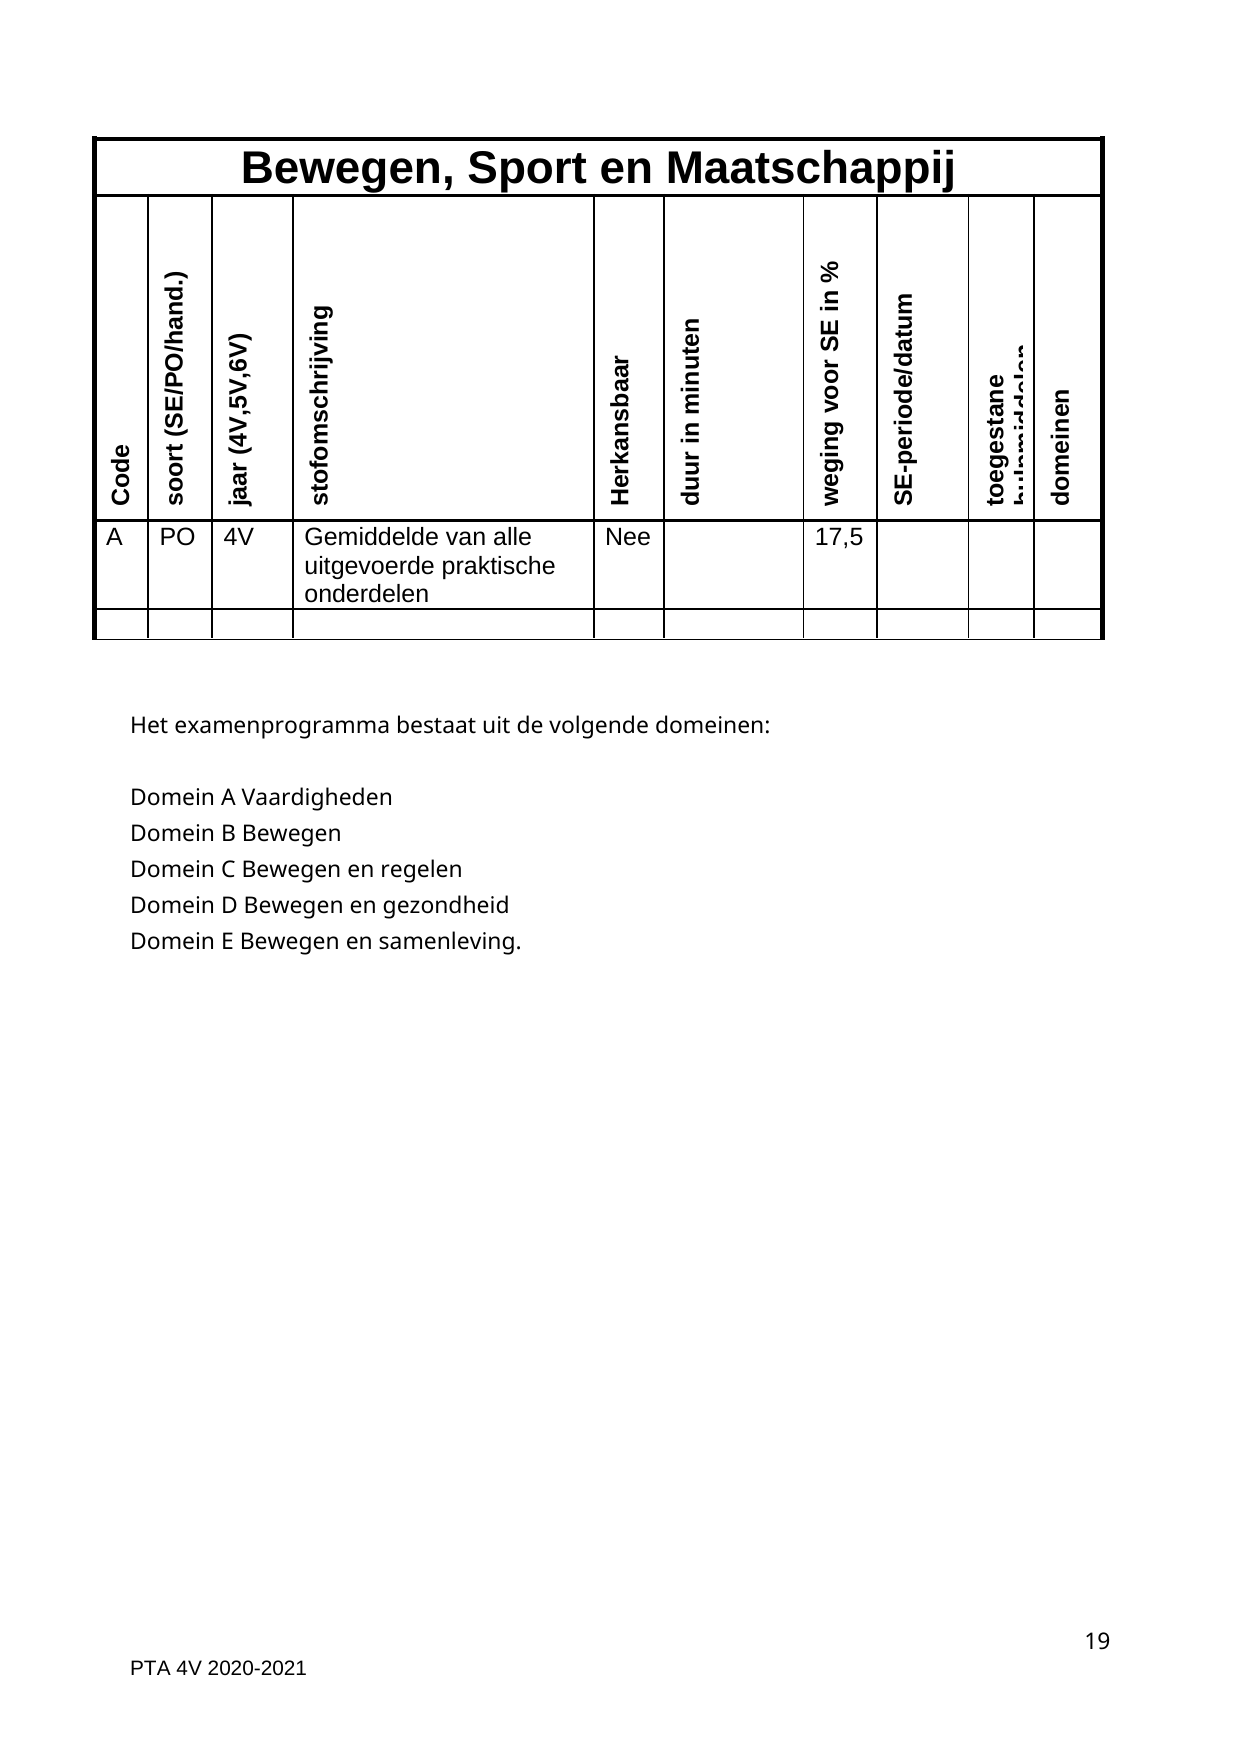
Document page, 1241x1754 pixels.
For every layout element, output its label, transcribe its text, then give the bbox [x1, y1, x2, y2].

table_cell [595, 610, 663, 638]
table_cell soort (SE/PO/hand.) [149, 197, 211, 519]
table_header Bewegen, Sport en Maatschappij [97, 141, 1100, 194]
table_cell PO [149, 522, 211, 608]
table_cell [1035, 522, 1100, 608]
table_cell [804, 610, 876, 638]
table_cell 4V [213, 522, 292, 608]
table_cell jaar (4V,5V,6V) [213, 197, 292, 519]
table_cell stofomschrijving [294, 197, 593, 519]
table_cell 17,5 [804, 522, 876, 608]
table_cell [213, 610, 292, 638]
text Domein D Bewegen en gezondheid [130, 889, 1110, 920]
text Domein B Bewegen [130, 817, 1110, 848]
table_cell [1035, 610, 1100, 638]
table_cell [665, 522, 803, 608]
table_cell Code [97, 197, 147, 519]
table_cell [149, 610, 211, 638]
table_cell Gemiddelde van alle uitgevoerde praktische onderdelen [294, 522, 593, 608]
table_cell [97, 610, 147, 638]
table_cell Herkansbaar [595, 197, 663, 519]
text Domein C Bewegen en regelen [130, 853, 1110, 884]
table_cell [969, 610, 1033, 638]
table_cell toegestane hulpmiddelen [969, 197, 1033, 519]
table_cell [665, 610, 803, 638]
table_cell [878, 522, 968, 608]
table_cell duur in minuten [665, 197, 803, 519]
table_cell [294, 610, 593, 638]
table_cell A [97, 522, 147, 608]
table_cell Nee [595, 522, 663, 608]
table_cell SE-periode/datum [878, 197, 968, 519]
table_cell [878, 610, 968, 638]
text Domein E Bewegen en samenleving. [130, 924, 1110, 956]
table_cell [969, 522, 1033, 608]
table_cell domeinen [1035, 197, 1100, 519]
text Het examenprogramma bestaat uit de volgende domeinen: [130, 709, 1110, 740]
text Domein A Vaardigheden [130, 781, 1110, 812]
table_cell weging voor SE in % [804, 197, 876, 519]
